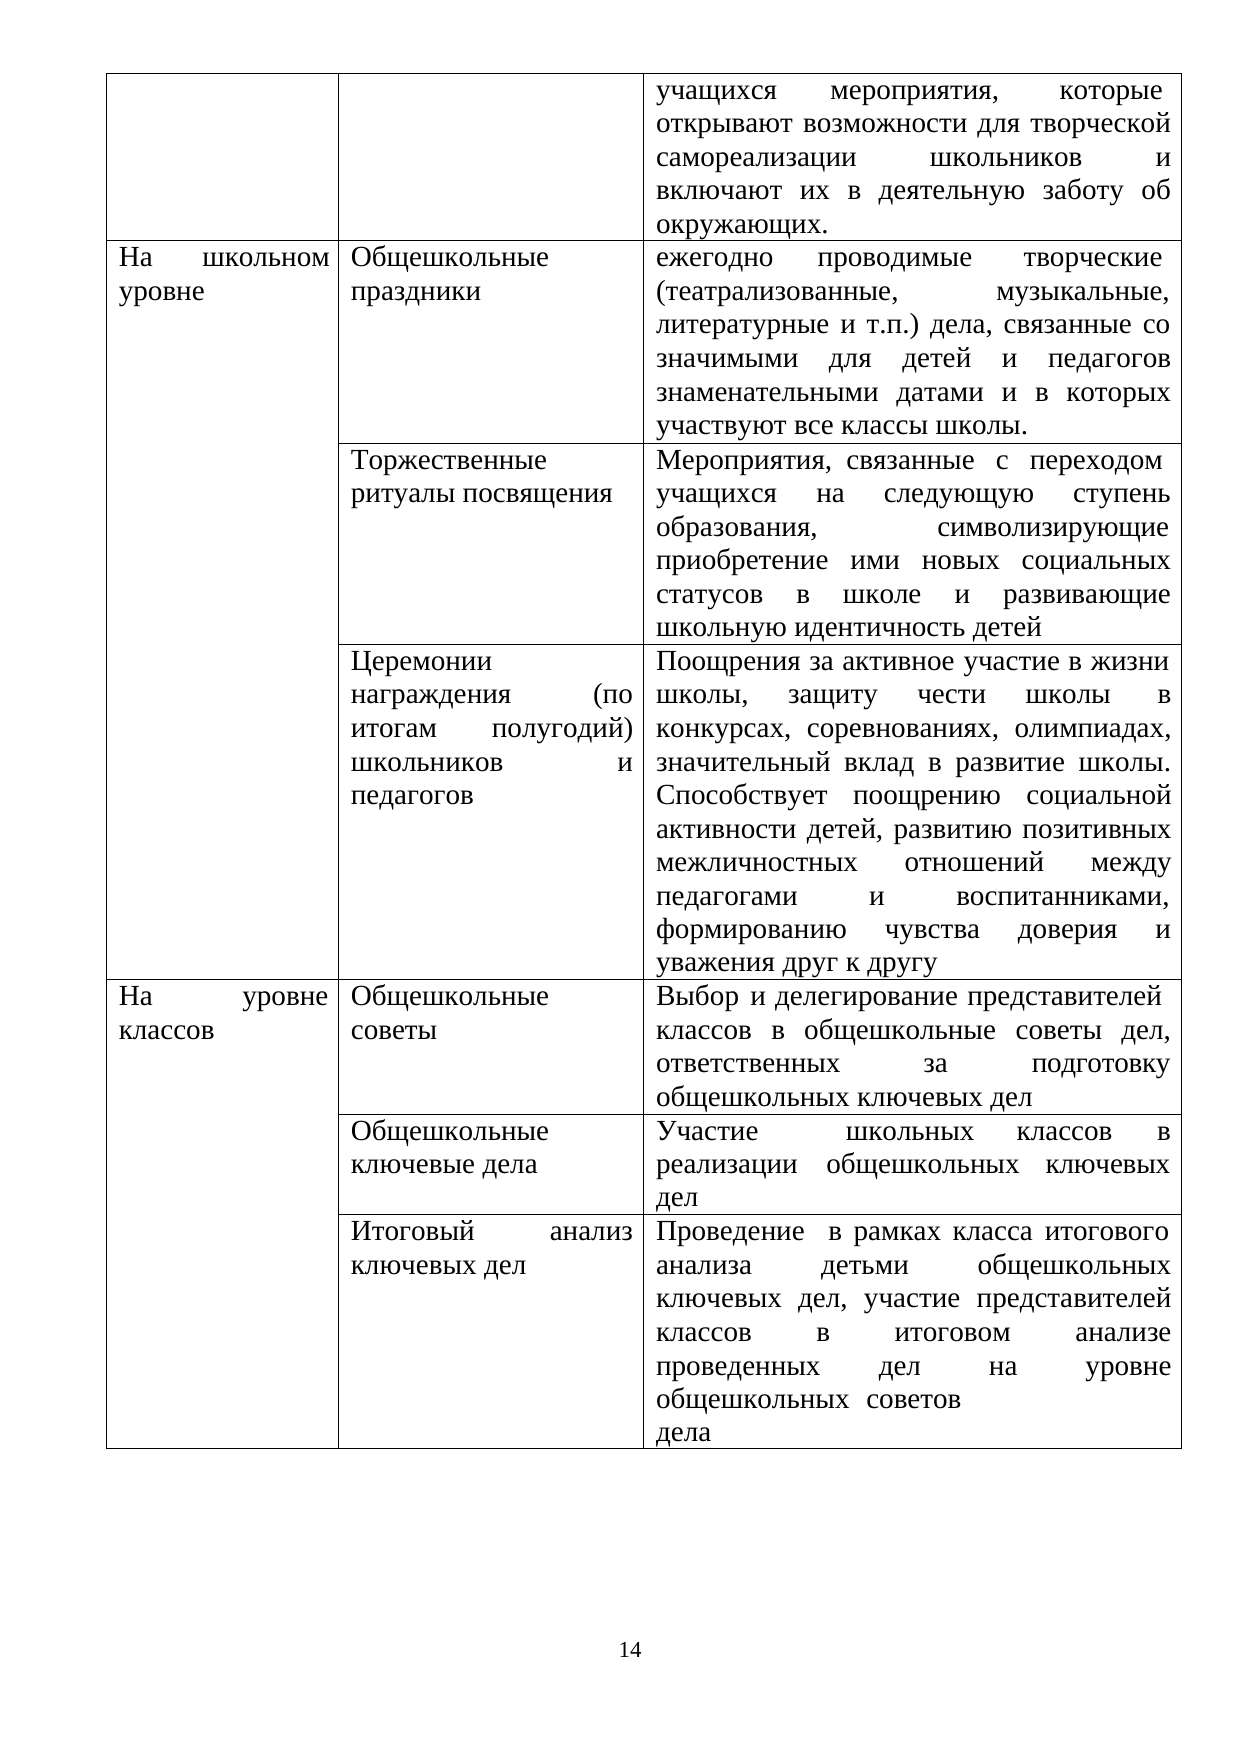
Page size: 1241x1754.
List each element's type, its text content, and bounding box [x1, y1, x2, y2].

table_cell Проведение в рамках класса итогового анализа детьми общешкольных ключевых дел, участие представителей классов в итоговом анализе проведенных дел на уровне общешкольных советов дела [644, 1215, 1181, 1448]
table_cell На уровне классов [107, 980, 338, 1448]
table_cell Общешкольные ключевые дела [339, 1115, 643, 1214]
table_header учащихся мероприятия, которые открывают возможности для творческой самореализации школьников и включают их в деятельную заботу об окружающих. [644, 74, 1181, 240]
table_cell Мероприятия, связанные с переходом учащихся на следующую ступень образования, символизирующие приобретение ими новых социальных статусов в школе и развивающие школьную идентичность детей [644, 444, 1181, 644]
table_cell На школьном уровне [107, 241, 338, 979]
table_cell Общешкольные праздники [339, 241, 643, 443]
table_cell Итоговый анализ ключевых дел [339, 1215, 643, 1448]
table_cell Участие школьных классов в реализации общешкольных ключевых дел [644, 1115, 1181, 1214]
table_cell Церемонии награждения (по итогам полугодий) школьников и педагогов [339, 645, 643, 979]
table_cell ежегодно проводимые творческие (театрализованные, музыкальные, литературные и т.п.) дела, связанные со значимыми для детей и педагогов знаменательными датами и в которых участвуют все классы школы. [644, 241, 1181, 443]
table_cell Торжественные ритуалы посвящения [339, 444, 643, 644]
table_header [107, 74, 338, 240]
table_cell Общешкольные советы [339, 980, 643, 1113]
table_cell Поощрения за активное участие в жизни школы, защиту чести школы в конкурсах, соревнованиях, олимпиадах, значительный вклад в развитие школы. Способствует поощрению социальной активности детей, развитию позитивных межличностных отношений между педагогами и воспитанниками, формированию чувства доверия и уважения друг к другу [644, 645, 1181, 979]
table_header [339, 74, 643, 240]
table_cell Выбор и делегирование представителей классов в общешкольные советы дел, ответственных за подготовку общешкольных ключевых дел [644, 980, 1181, 1113]
